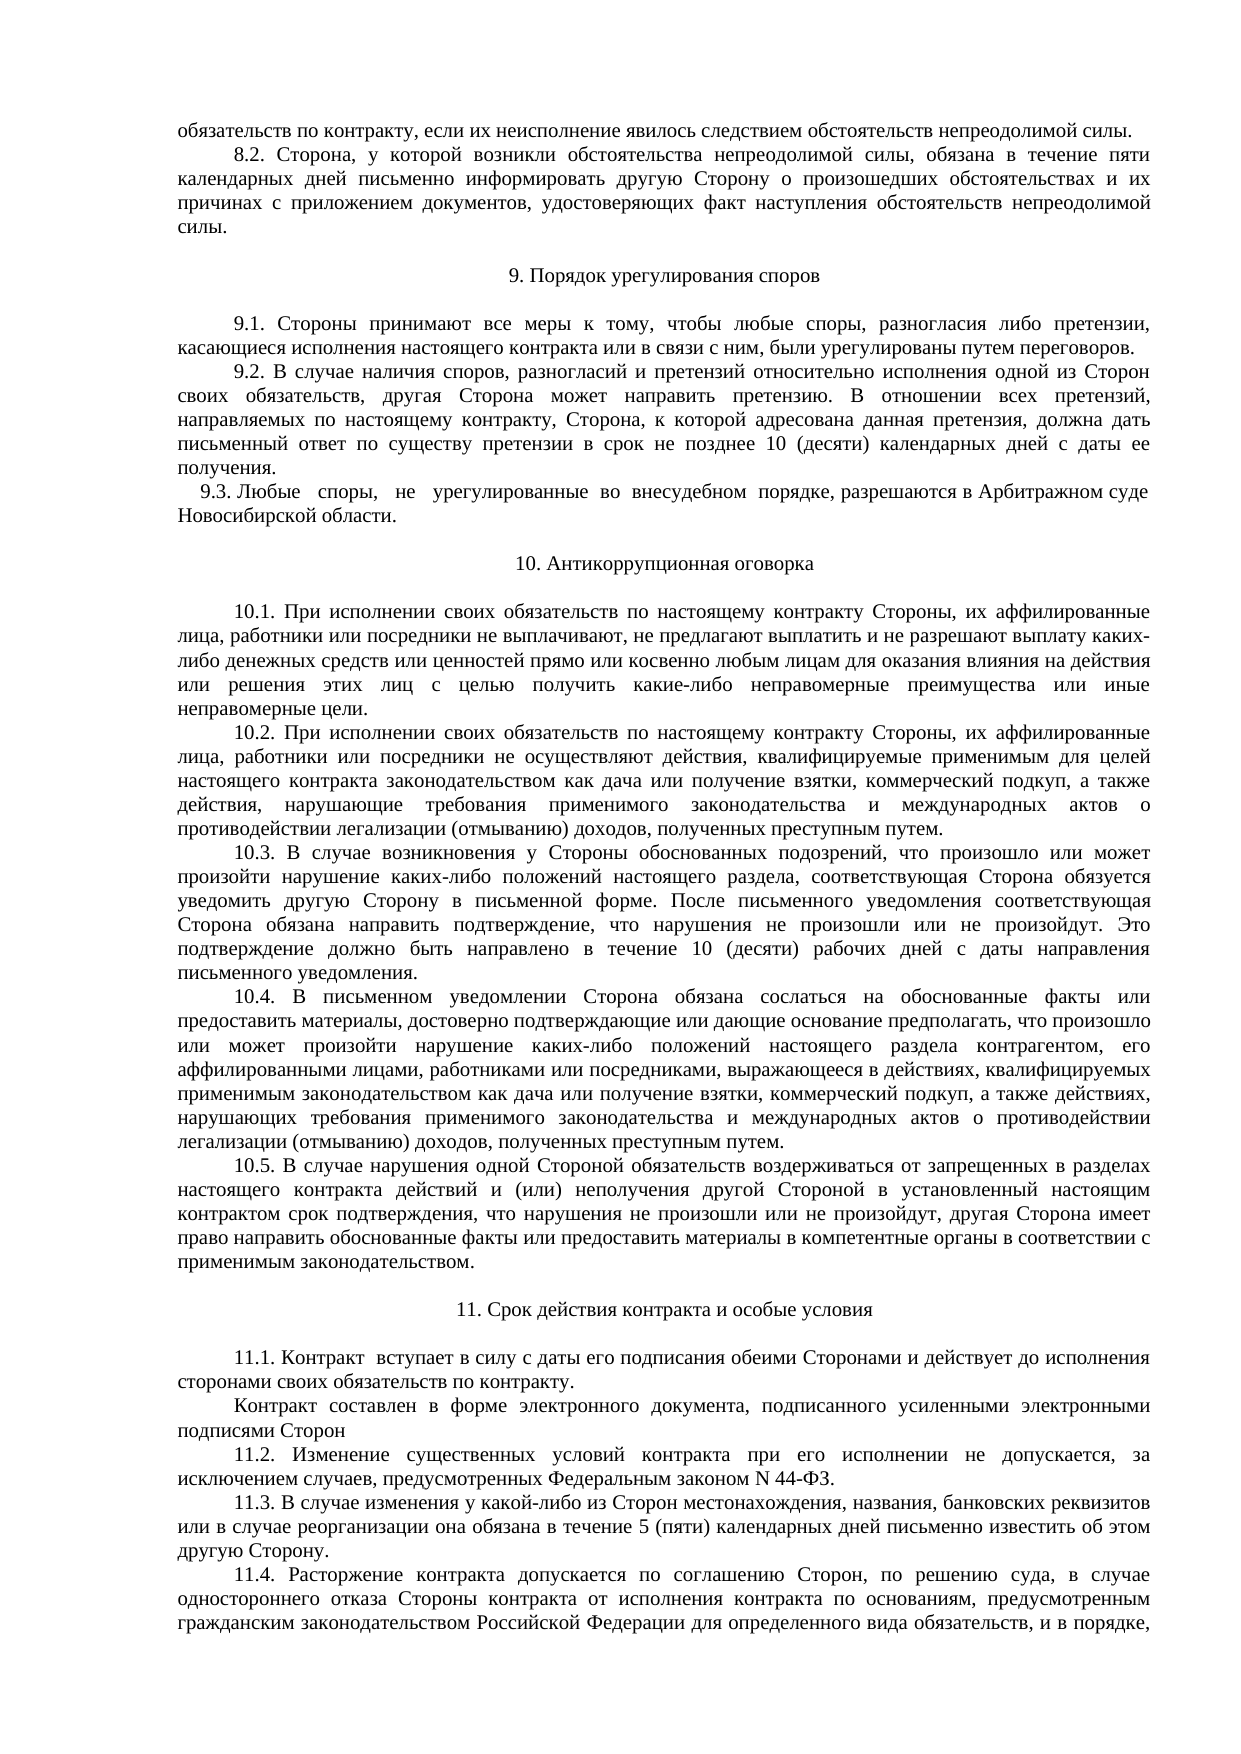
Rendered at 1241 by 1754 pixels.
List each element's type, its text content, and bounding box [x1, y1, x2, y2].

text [177, 1562, 1152, 1634]
text 11.2. Изменение существенных условий контракта при его исполнении не допускается, за исключением случаев, предусмотренных Федеральным законом N 44-ФЗ. [177, 1442, 1152, 1490]
text Контракт составлен в форме электронного документа, подписанного усиленными электронными подписями Сторон [177, 1393, 1152, 1442]
text 9. Порядок урегулирования споров [177, 262, 1152, 287]
text 10.3. В случае возникновения у Стороны обоснованных подозрений, что произошло или может произойти нарушение каких-либо положений настоящего раздела, соответствующая Сторона обязуется уведомить другую Сторону в письменной форме. После письменного уведомления соответствующая Сторона обязана направить подтверждение, что нарушения не произошли или не произойдут. Это подтверждение должно быть направлено в течение 10 (десяти) рабочих дней с даты направления письменного уведомления. [177, 840, 1152, 984]
text 9.3. Любые споры, не урегулированные во внесудебном порядке, разрешаются в Арбитражном суде Новосибирской области. [177, 479, 1152, 527]
text 11. Срок действия контракта и особые условия [177, 1297, 1152, 1321]
text 10.1. При исполнении своих обязательств по настоящему контракту Стороны, их аффилированные лица, работники или посредники не выплачивают, не предлагают выплатить и не разрешают выплату каких-либо денежных средств или ценностей прямо или косвенно любым лицам для оказания влияния на действия или решения этих лиц с целью получить какие-либо неправомерные преимущества или иные неправомерные цели. [177, 599, 1152, 720]
text 8.2. Сторона, у которой возникли обстоятельства непреодолимой силы, обязана в течение пяти календарных дней письменно информировать другую Сторону о произошедших обстоятельствах и их причинах с приложением документов, удостоверяющих факт наступления обстоятельств непреодолимой силы. [177, 142, 1152, 238]
text 10.4. В письменном уведомлении Сторона обязана сослаться на обоснованные факты или предоставить материалы, достоверно подтверждающие или дающие основание предполагать, что произошло или может произойти нарушение каких-либо положений настоящего раздела контрагентом, его аффилированными лицами, работниками или посредниками, выражающееся в действиях, квалифицируемых применимым законодательством как дача или получение взятки, коммерческий подкуп, а также действиях, нарушающих требования применимого законодательства и международных актов о противодействии легализации (отмыванию) доходов, полученных преступным путем. [177, 984, 1152, 1153]
text 10.5. В случае нарушения одной Стороной обязательств воздерживаться от запрещенных в разделах настоящего контракта действий и (или) неполучения другой Стороной в установленный настоящим контрактом срок подтверждения, что нарушения не произошли или не произойдут, другая Сторона имеет право направить обоснованные факты или предоставить материалы в компетентные органы в соответствии с применимым законодательством. [177, 1153, 1152, 1273]
text 10.2. При исполнении своих обязательств по настоящему контракту Стороны, их аффилированные лица, работники или посредники не осуществляют действия, квалифицируемые применимым для целей настоящего контракта законодательством как дача или получение взятки, коммерческий подкуп, а также действия, нарушающие требования применимого законодательства и международных актов о противодействии легализации (отмыванию) доходов, полученных преступным путем. [177, 720, 1152, 840]
text 9.2. В случае наличия споров, разногласий и претензий относительно исполнения одной из Сторон своих обязательств, другая Сторона может направить претензию. В отношении всех претензий, направляемых по настоящему контракту, Сторона, к которой адресована данная претензия, должна дать письменный ответ по существу претензии в срок не позднее 10 (десяти) календарных дней с даты ее получения. [177, 359, 1152, 479]
text 9.1. Стороны принимают все меры к тому, чтобы любые споры, разногласия либо претензии, касающиеся исполнения настоящего контракта или в связи с ним, были урегулированы путем переговоров. [177, 311, 1152, 359]
text 11.1. Контракт вступает в силу с даты его подписания обеими Сторонами и действует до исполнения сторонами своих обязательств по контракту. [177, 1345, 1152, 1393]
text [177, 118, 1152, 142]
text 10. Антикоррупционная оговорка [177, 551, 1152, 575]
text 11.3. В случае изменения у какой-либо из Сторон местонахождения, названия, банковских реквизитов или в случае реорганизации она обязана в течение 5 (пяти) календарных дней письменно известить об этом другую Сторону. [177, 1490, 1152, 1562]
